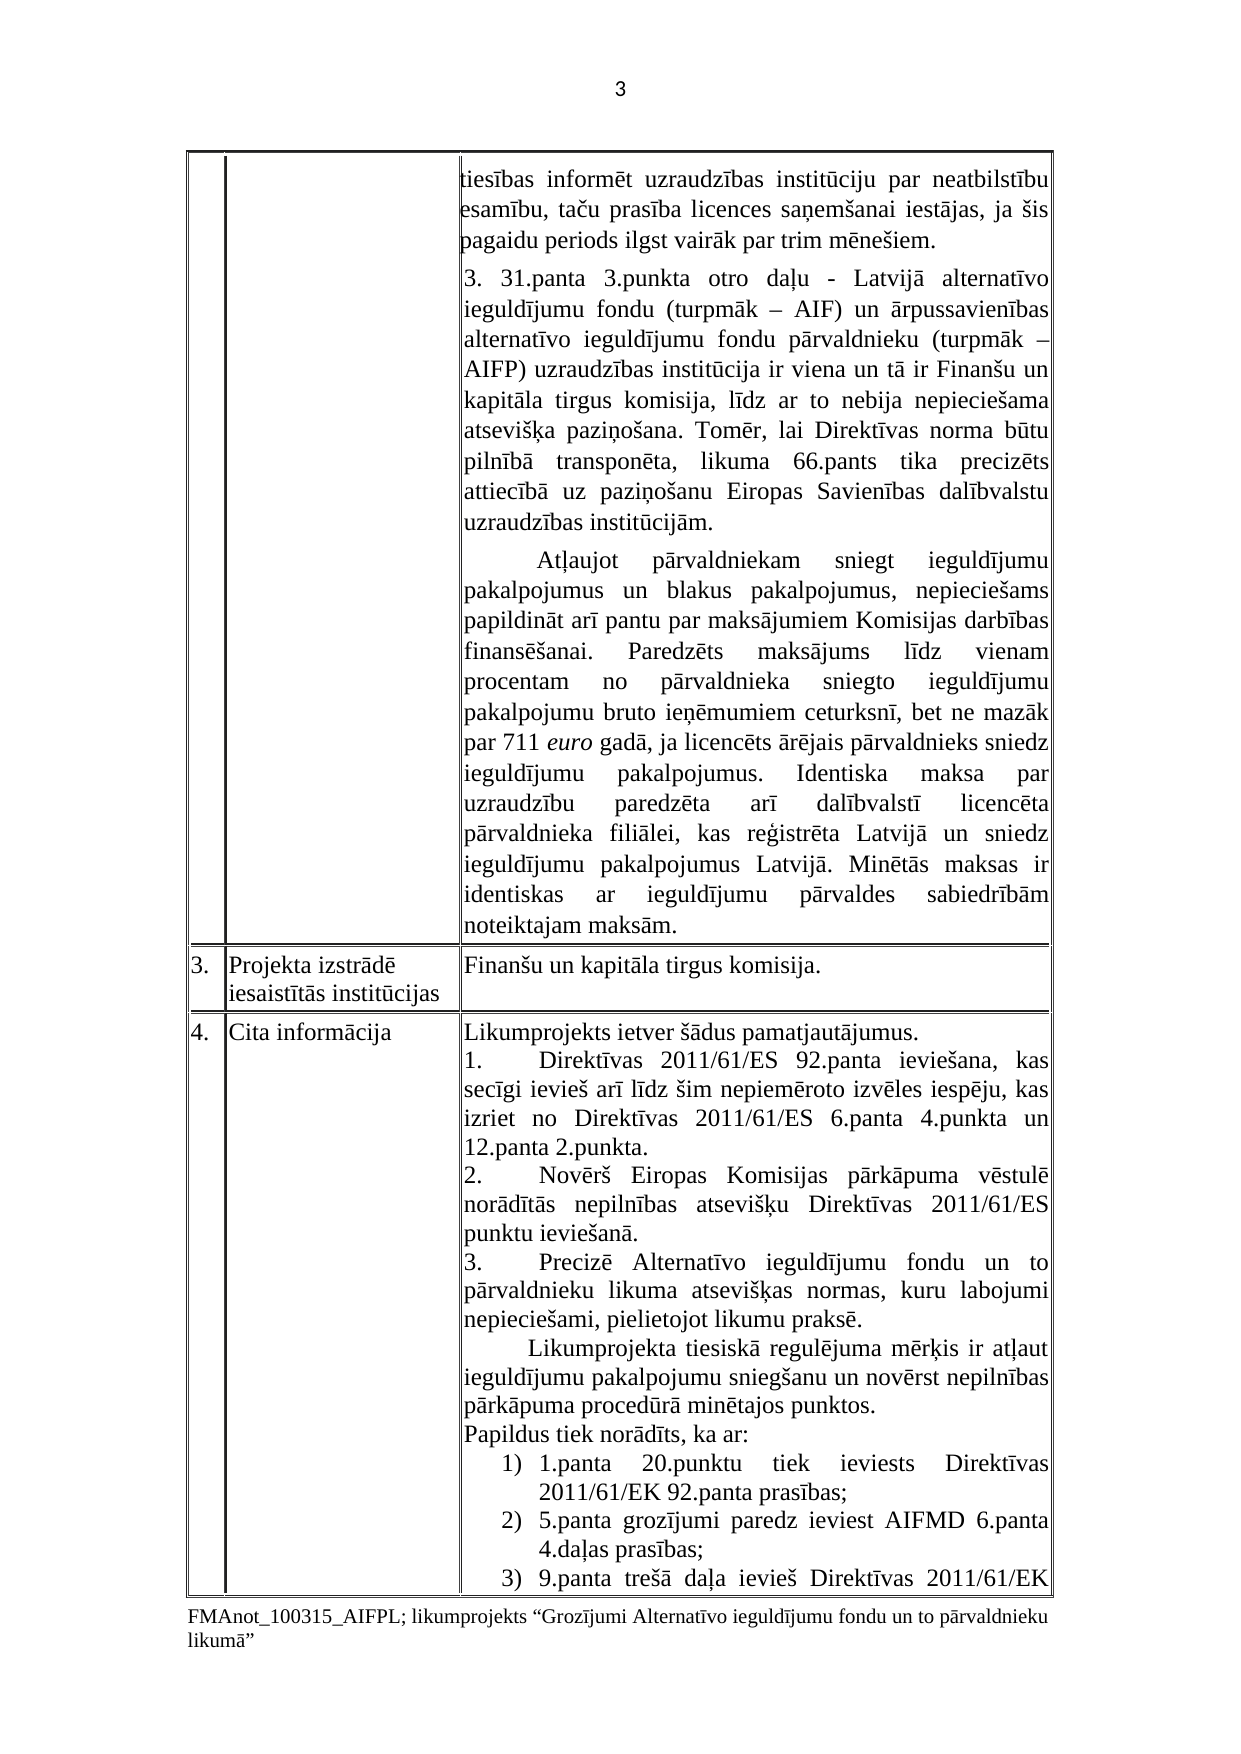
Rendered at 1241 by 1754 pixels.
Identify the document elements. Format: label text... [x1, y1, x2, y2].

table_cell 3. [189, 943, 224, 1010]
table_cell Finanšu un kapitāla tirgus komisija. [462, 943, 1051, 1010]
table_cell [461, 1010, 1051, 1595]
table_cell 2. [189, 152, 225, 943]
table_cell Cita informācija [225, 1014, 461, 1595]
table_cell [461, 153, 1051, 943]
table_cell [225, 153, 461, 943]
table_cell 4. [189, 1010, 225, 1595]
table_cell Projekta izstrādē iesaistītās institūcijas [227, 947, 459, 1010]
